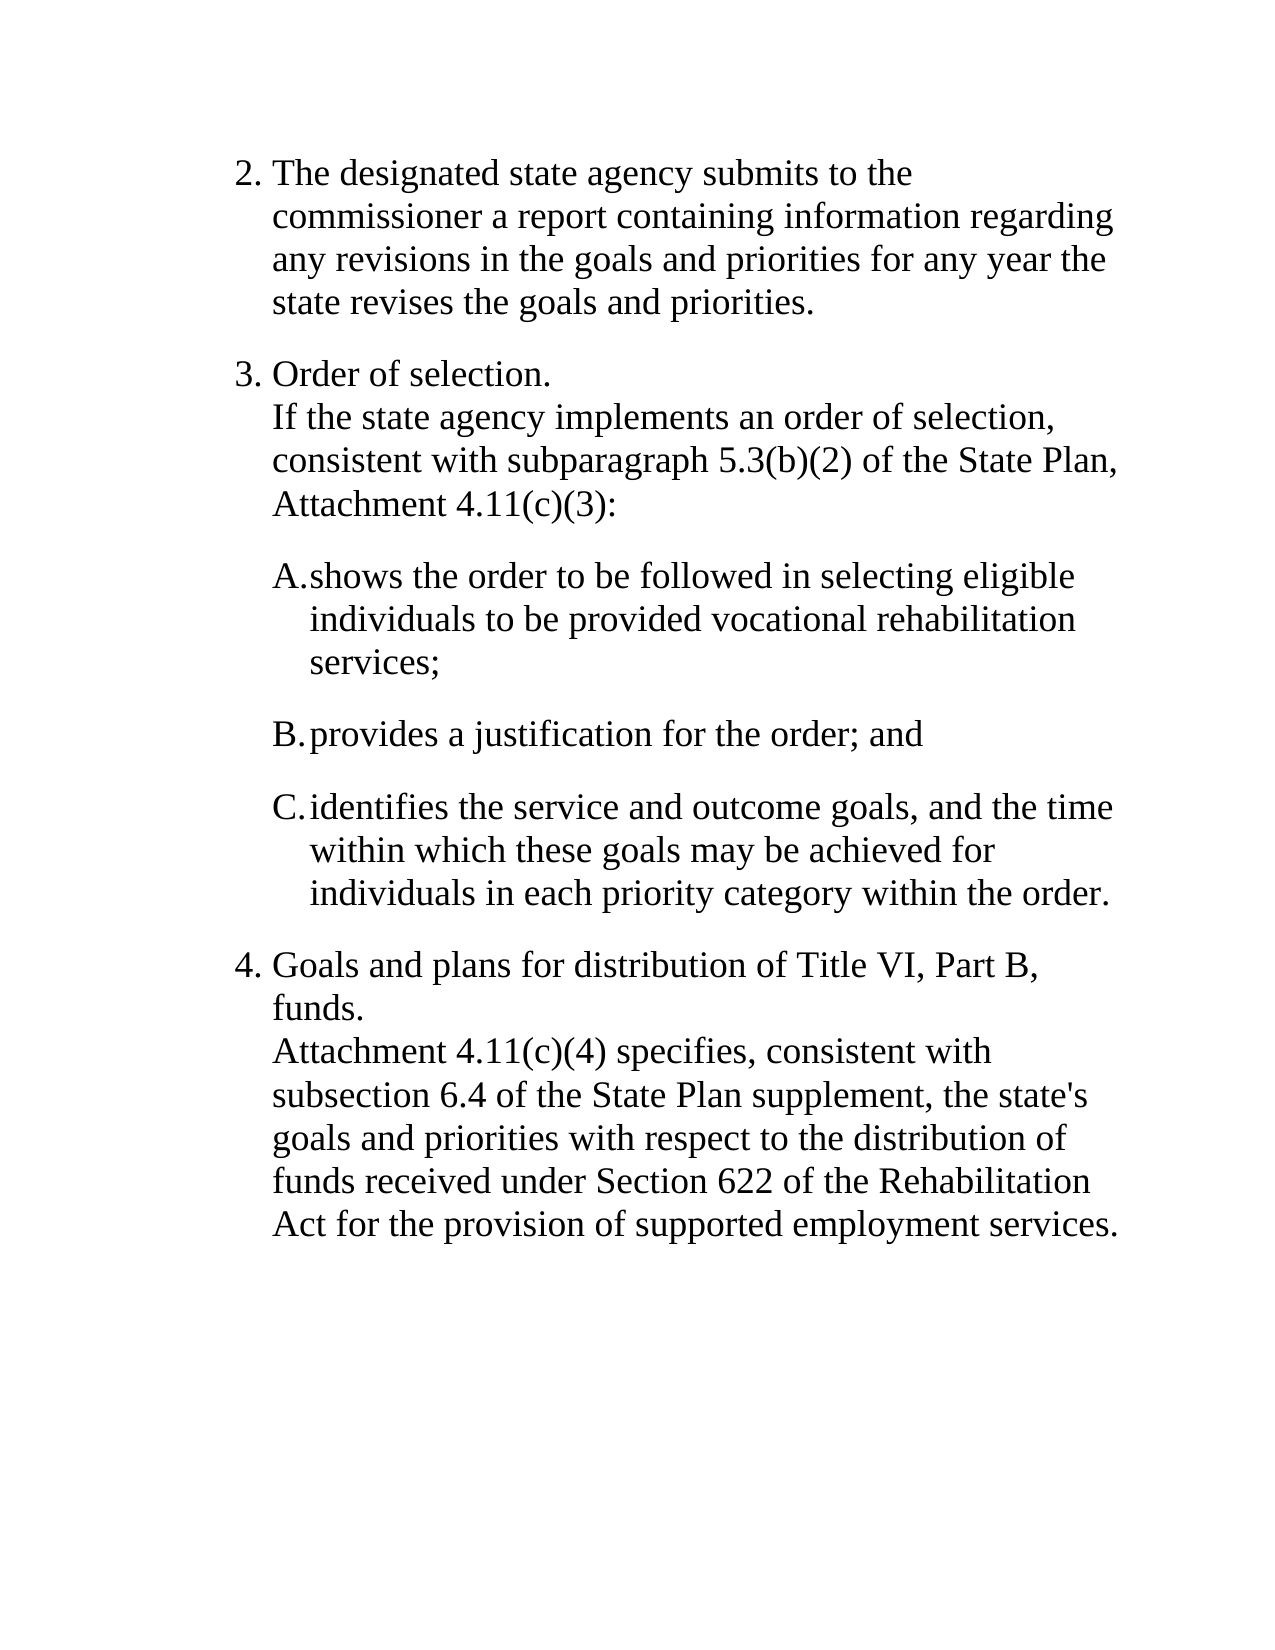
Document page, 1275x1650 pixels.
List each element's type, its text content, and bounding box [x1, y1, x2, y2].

list Order of selection. If the state agency implements an order of selection, consistent with subparagraph 5.3(b)(2) of the State Plan, Attachment 4.11(c)(3): [234, 352, 1125, 524]
list identifies the service and outcome goals, and the time within which these goals may be achieved for individuals in each priority category within the order. [272, 784, 1125, 913]
list provides a justification for the order; and [272, 712, 1125, 755]
list Goals and plans for distribution of Title VI, Part B, funds. Attachment 4.11(c)(4) specifies, consistent with subsection 6.4 of the State Plan supplement, the state's goals and priorities with respect to the distribution of funds received under Section 622 of the Rehabilitation Act for the provision of supported employment services. [234, 943, 1125, 1244]
list The designated state agency submits to the commissioner a report containing information regarding any revisions in the goals and priorities for any year the state revises the goals and priorities. [234, 150, 1125, 322]
list shows the order to be followed in selecting eligible individuals to be provided vocational rehabilitation services; [272, 553, 1125, 683]
